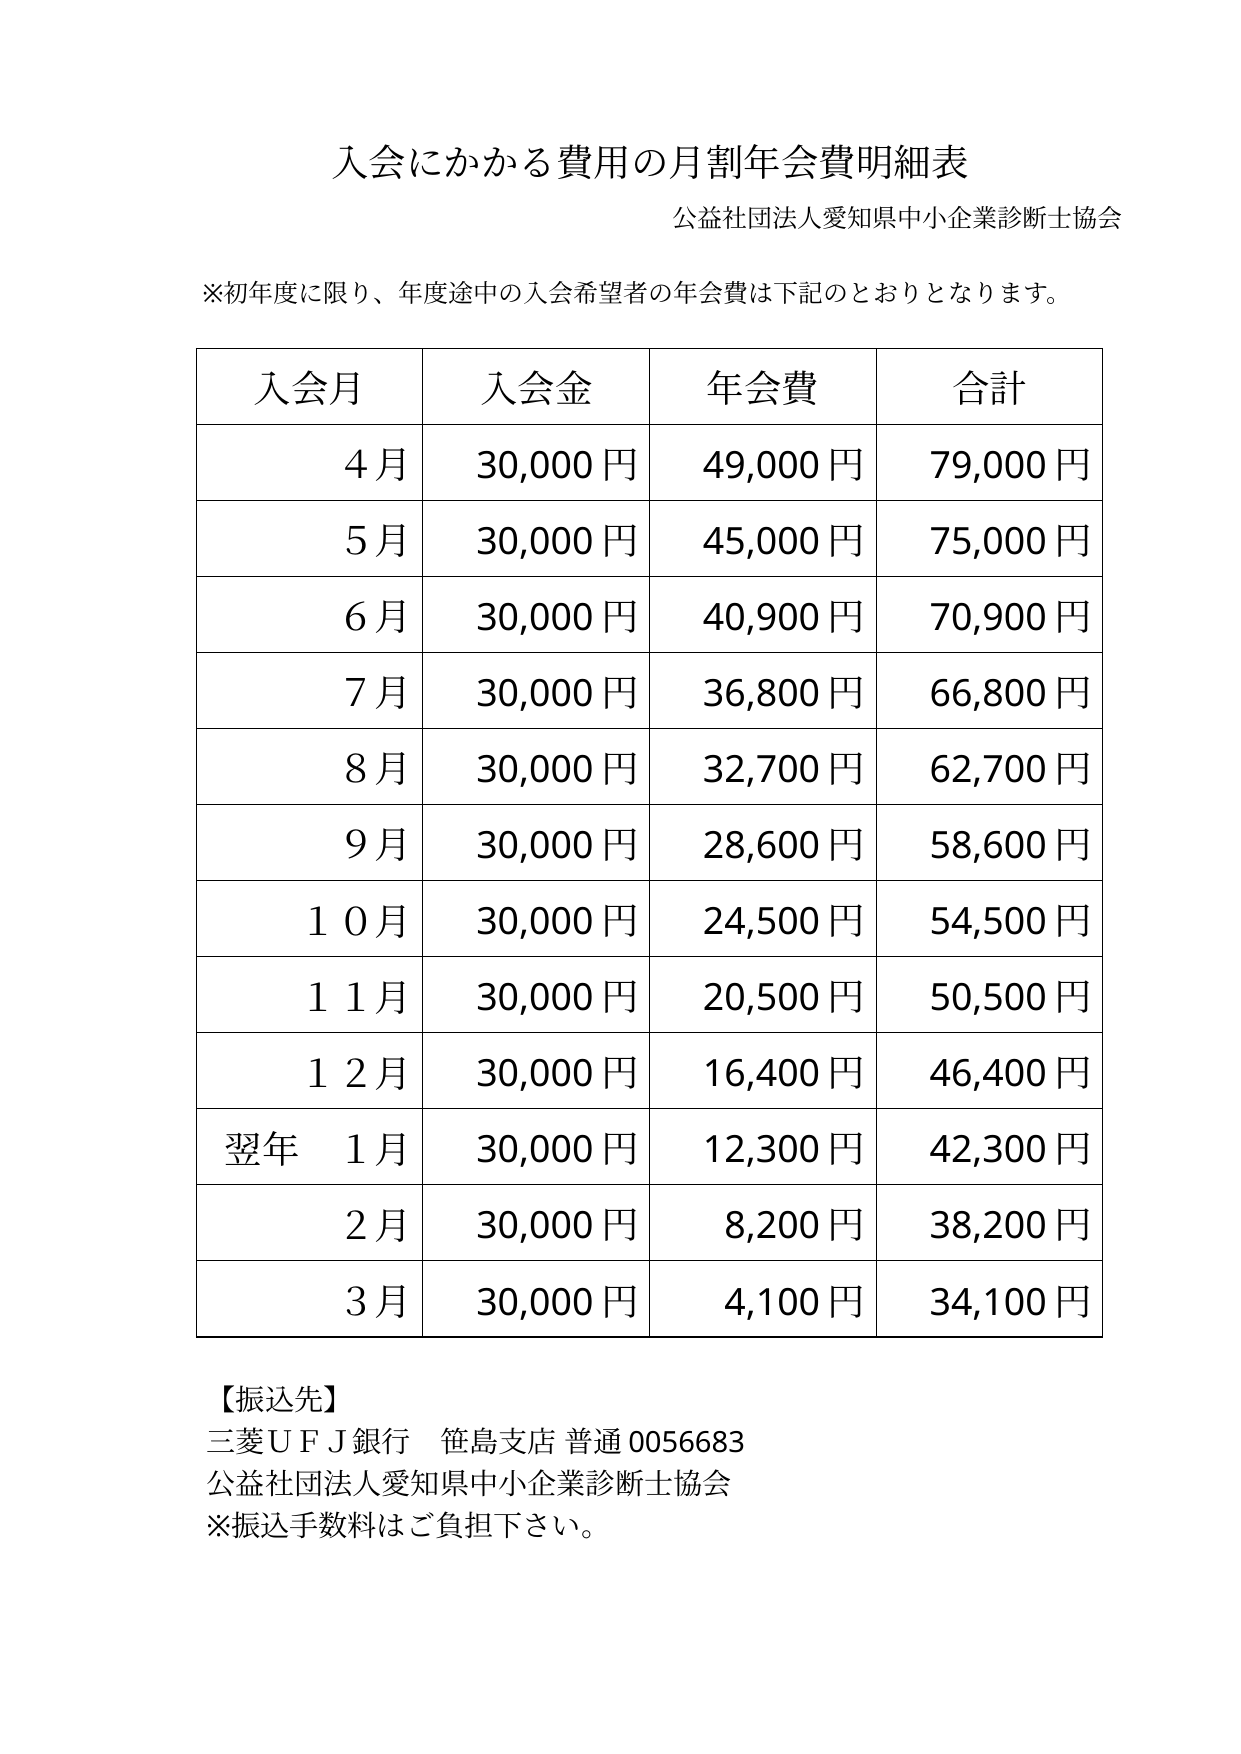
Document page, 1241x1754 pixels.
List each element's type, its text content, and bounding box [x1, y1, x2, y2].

table_cell 58,600円 [877, 805, 1102, 880]
text 公益社団法人愛知県中小企業診断士協会 [177, 198, 1122, 235]
table_cell 4,100円 [650, 1261, 876, 1336]
table_cell 70,900円 [877, 577, 1102, 652]
table_cell ７月 [197, 653, 422, 728]
text ※初年度に限り、年度途中の入会希望者の年会費は下記のとおりとなります。 [177, 273, 1122, 310]
table_cell 75,000円 [877, 501, 1102, 576]
table_cell 8,200円 [650, 1185, 876, 1260]
table_cell 34,100円 [877, 1261, 1102, 1336]
table_cell ５月 [197, 501, 422, 576]
table_header 年会費 [650, 349, 876, 424]
table_cell 36,800円 [650, 653, 876, 728]
table_cell １１月 [197, 957, 422, 1032]
table_cell 30,000円 [423, 881, 649, 956]
table_cell 40,900円 [650, 577, 876, 652]
table_cell 50,500円 [877, 957, 1102, 1032]
table_cell 30,000円 [423, 805, 649, 880]
table_cell 32,700円 [650, 729, 876, 804]
text 三菱ＵＦＪ銀行 笹島支店 普通0056683 [177, 1419, 1122, 1461]
table_cell 46,400円 [877, 1033, 1102, 1108]
table_cell １０月 [197, 881, 422, 956]
table_header 入会月 [197, 349, 422, 424]
table_cell 30,000円 [423, 501, 649, 576]
table_cell 30,000円 [423, 957, 649, 1032]
table_cell ６月 [197, 577, 422, 652]
table_cell 30,000円 [423, 1185, 649, 1260]
table_cell 30,000円 [423, 425, 649, 500]
table_header 入会金 [423, 349, 649, 424]
table_cell 12,300円 [650, 1109, 876, 1184]
table_cell ４月 [197, 425, 422, 500]
table_cell 30,000円 [423, 1261, 649, 1336]
table_cell 62,700円 [877, 729, 1102, 804]
table_cell 66,800円 [877, 653, 1102, 728]
table_cell ２月 [197, 1185, 422, 1260]
table_cell 24,500円 [650, 881, 876, 956]
table_cell 30,000円 [423, 577, 649, 652]
table_cell 30,000円 [423, 1109, 649, 1184]
table_cell 49,000円 [650, 425, 876, 500]
table_header 合計 [877, 349, 1102, 424]
table_cell 79,000円 [877, 425, 1102, 500]
table_cell 翌年 １月 [197, 1109, 422, 1184]
table_cell 30,000円 [423, 653, 649, 728]
text 公益社団法人愛知県中小企業診断士協会 [177, 1461, 1122, 1503]
table_cell 30,000円 [423, 1033, 649, 1108]
text ※振込手数料はご負担下さい。 [177, 1503, 1122, 1545]
table_cell 54,500円 [877, 881, 1102, 956]
table_cell 38,200円 [877, 1185, 1102, 1260]
table_cell ８月 [197, 729, 422, 804]
table_cell 20,500円 [650, 957, 876, 1032]
text 【振込先】 [177, 1377, 1122, 1419]
table_cell 28,600円 [650, 805, 876, 880]
table_cell 45,000円 [650, 501, 876, 576]
table_cell １２月 [197, 1033, 422, 1108]
table_cell 16,400円 [650, 1033, 876, 1108]
table_cell 30,000円 [423, 729, 649, 804]
table_cell ９月 [197, 805, 422, 880]
text 入会にかかる費用の月割年会費明細表 [177, 123, 1122, 198]
table_cell 42,300円 [877, 1109, 1102, 1184]
table_cell ３月 [197, 1261, 422, 1336]
